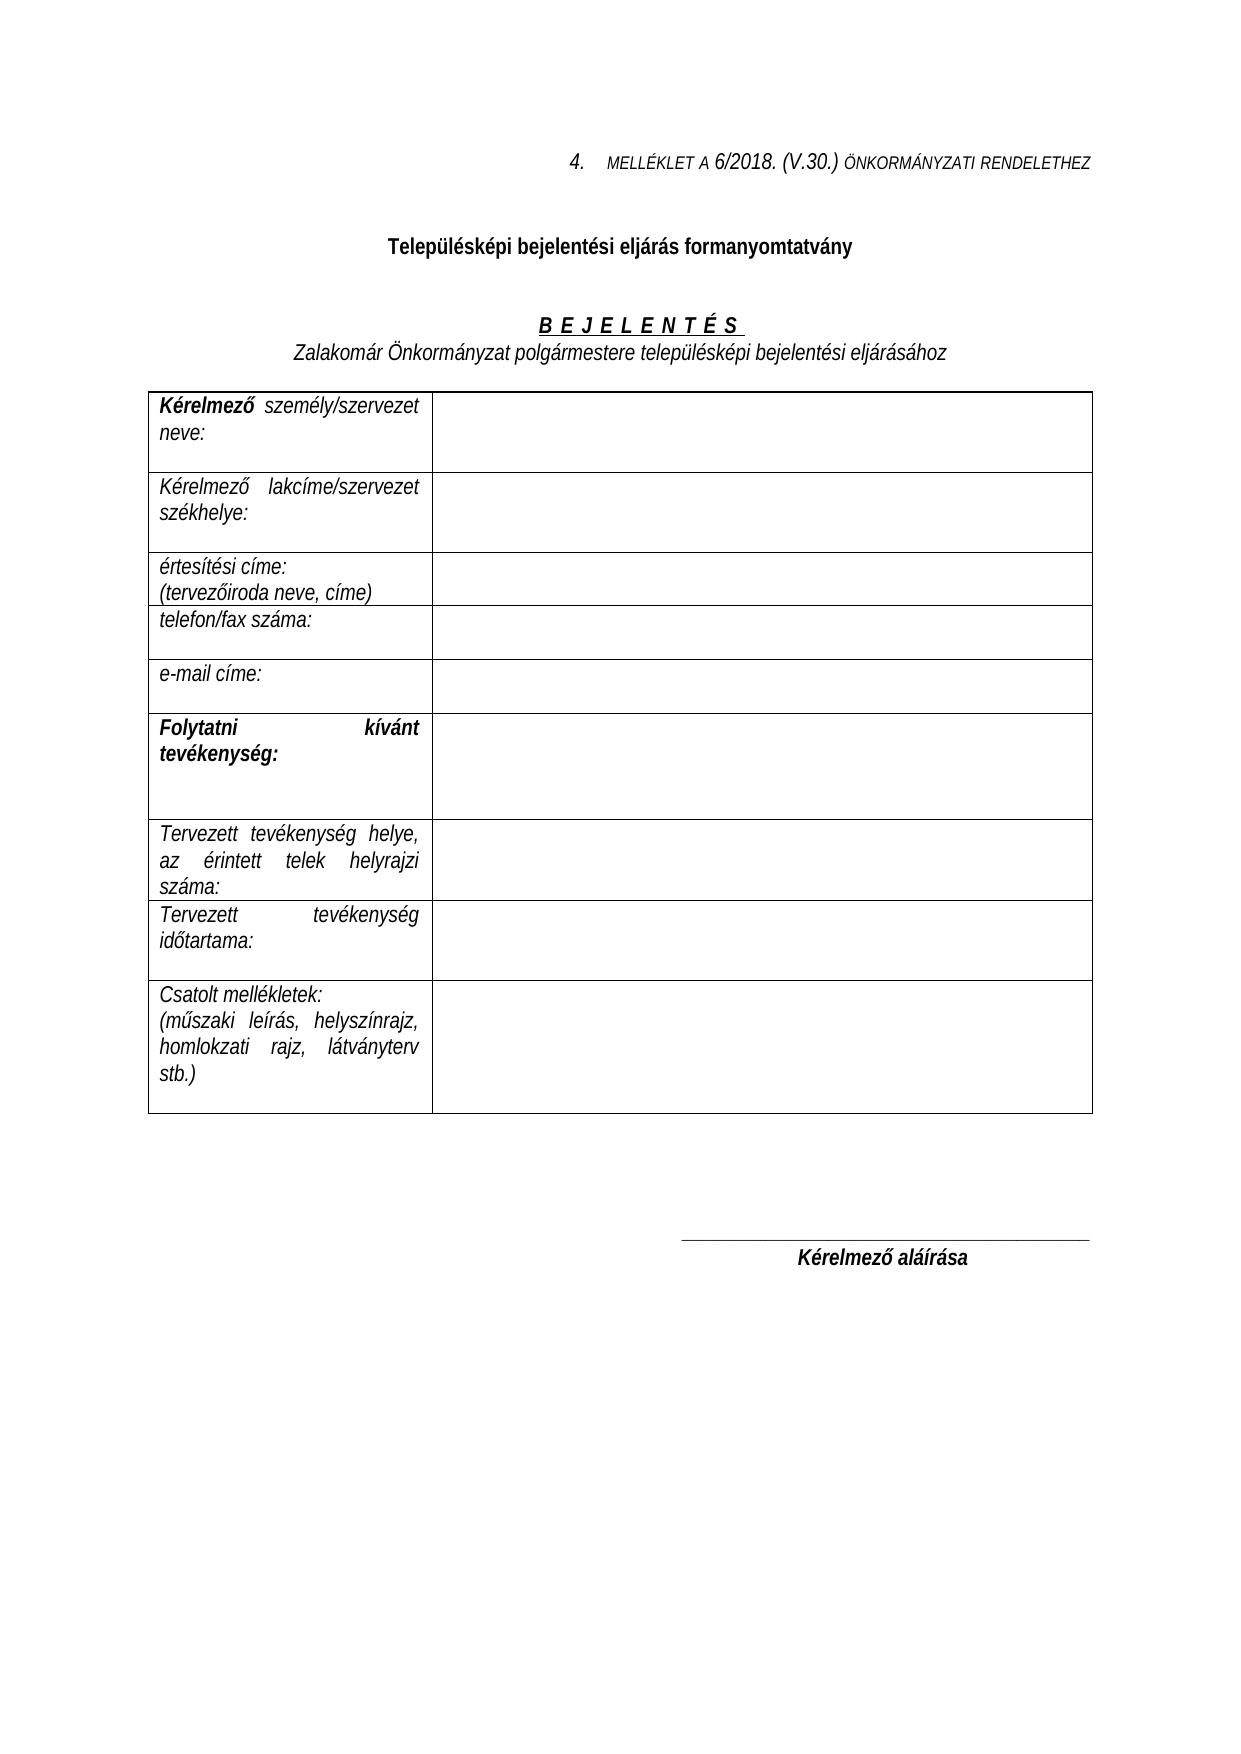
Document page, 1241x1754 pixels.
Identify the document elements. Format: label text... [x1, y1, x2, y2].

table_cell [433, 981, 1092, 1112]
table_cell [433, 714, 1092, 819]
table_cell Kérelmező lakcíme/szervezet székhelye: [149, 473, 432, 552]
list melléklet a 6/2018. (V.30.) önkormányzati rendelethez [223, 148, 1093, 174]
table_cell telefon/fax száma: [149, 606, 432, 659]
text _______________________________________ [148, 1217, 1093, 1244]
text Zalakomár Önkormányzat polgármestere településképi bejelentési eljárásához [148, 339, 1093, 365]
table_cell értesítési címe: (tervezőiroda neve, címe) [149, 553, 432, 605]
text Kérelmező aláírása [148, 1244, 1093, 1270]
table_cell [433, 660, 1092, 713]
table_header Kérelmező személy/szervezet neve: [149, 393, 432, 472]
table_cell Folytatni kívánt tevékenység: [149, 714, 432, 819]
table_cell [433, 473, 1092, 552]
table_cell [433, 820, 1092, 899]
table_cell Tervezett tevékenység helye, az érintett telek helyrajzi száma: [149, 820, 432, 899]
table_cell Tervezett tevékenység időtartama: [149, 901, 432, 979]
text BEJELENTÉS [185, 312, 1093, 339]
text Településképi bejelentési eljárás formanyomtatvány [148, 233, 1093, 260]
table_cell [433, 606, 1092, 659]
table_header [433, 393, 1092, 472]
table_cell e-mail címe: [149, 660, 432, 713]
table_cell [433, 901, 1092, 979]
table_cell [433, 553, 1092, 605]
table_cell Csatolt mellékletek: (műszaki leírás, helyszínrajz, homlokzati rajz, látványterv stb.) [149, 981, 432, 1112]
